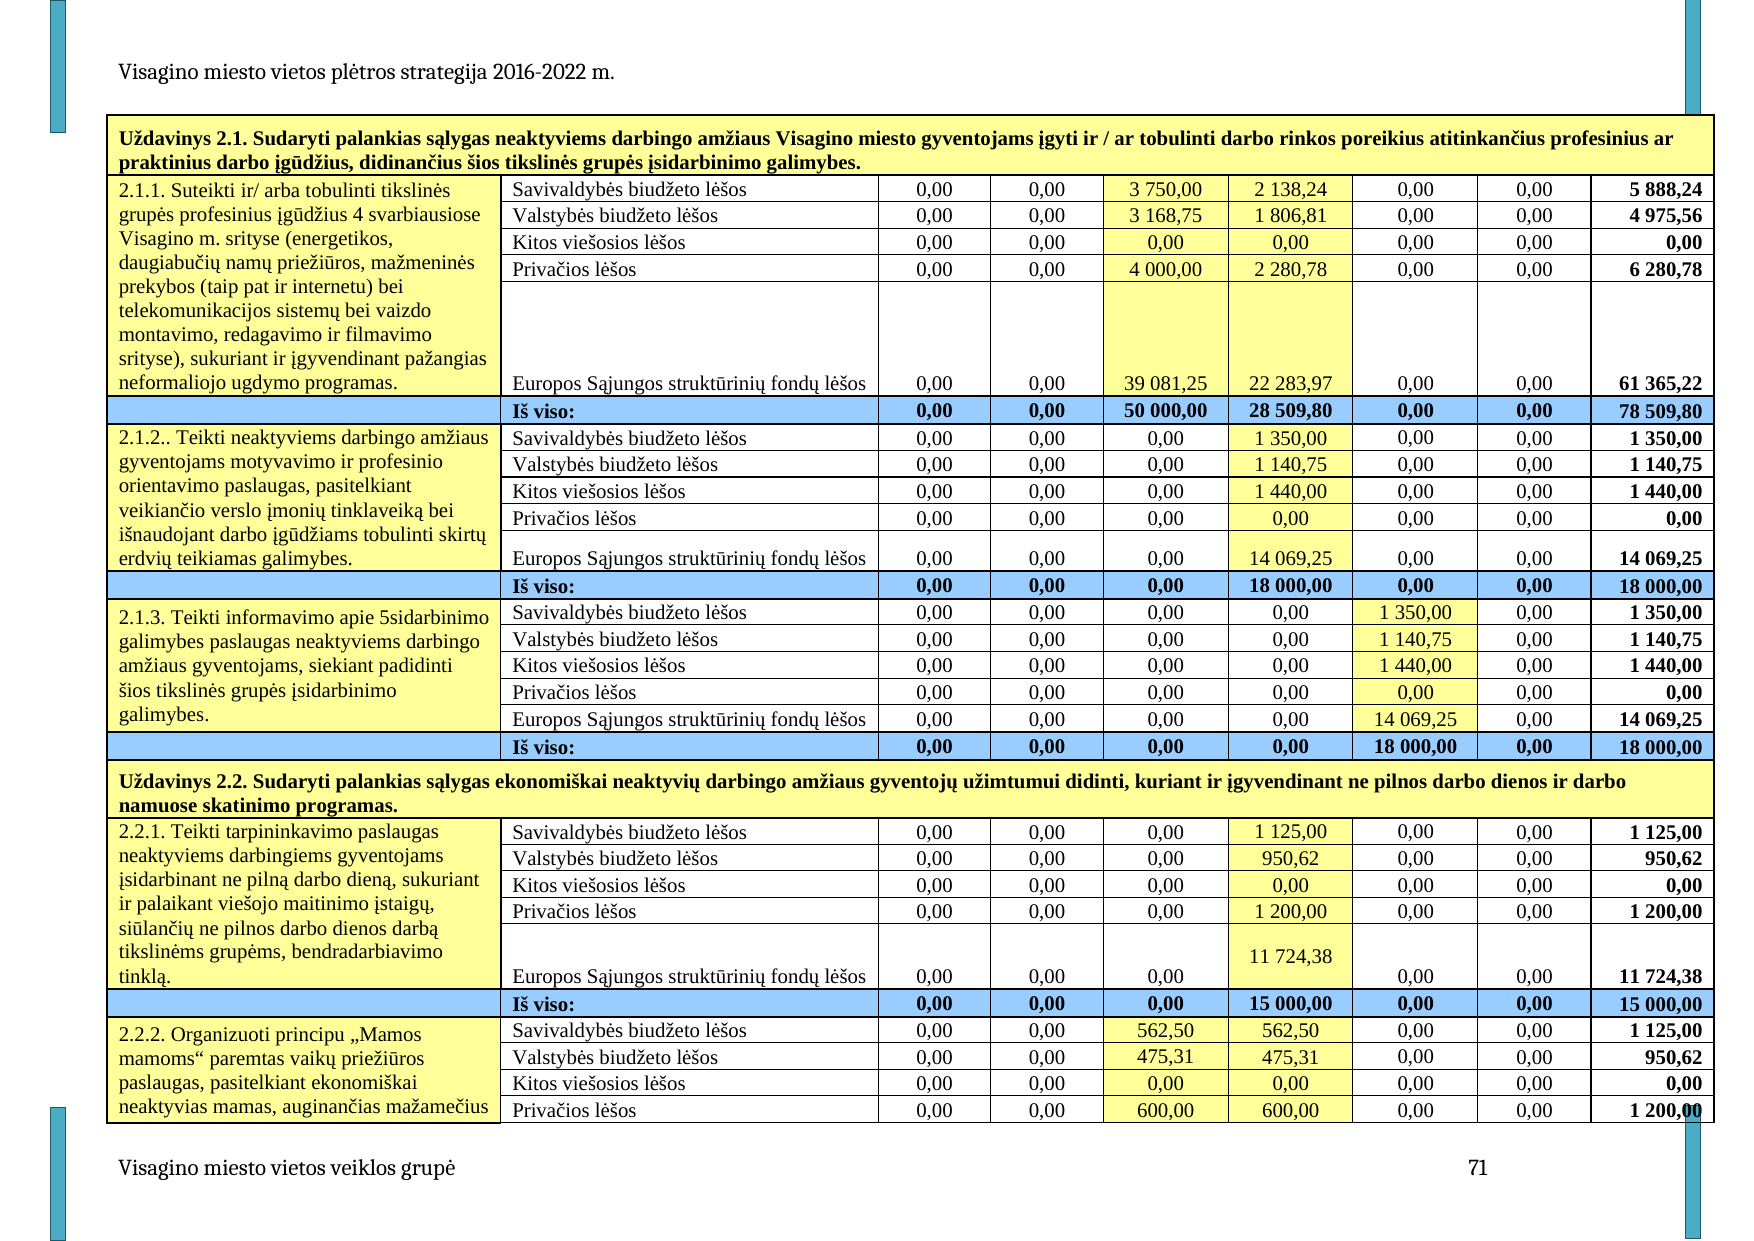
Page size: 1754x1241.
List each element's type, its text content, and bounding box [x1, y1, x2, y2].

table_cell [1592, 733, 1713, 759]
table_cell 0,00 [1478, 202, 1590, 227]
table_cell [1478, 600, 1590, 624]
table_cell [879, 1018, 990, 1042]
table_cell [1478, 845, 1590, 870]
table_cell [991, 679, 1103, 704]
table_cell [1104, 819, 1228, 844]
table_cell Valstybės biudžeto lėšos [502, 202, 878, 227]
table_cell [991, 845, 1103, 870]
table_cell 22 283,97 [1229, 282, 1352, 395]
table_cell 2.1.3. Teikti informavimo apie 5sidarbinimo galimybes paslaugas neaktyviems darbingo amžiaus gyventojams, siekiant padidinti šios tikslinės grupės įsidarbinimo galimybes. [108, 600, 500, 731]
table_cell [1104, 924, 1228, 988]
table_cell 6 280,78 [1592, 255, 1713, 281]
table_cell 28 509,80 [1229, 397, 1352, 423]
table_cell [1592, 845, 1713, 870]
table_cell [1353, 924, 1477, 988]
table_cell 0,00 [991, 451, 1103, 476]
table_cell 0,00 [1478, 451, 1590, 476]
table_cell 1 440,00 [1592, 478, 1713, 503]
table_cell 14 069,25 [1592, 531, 1713, 570]
table_cell 0,00 [991, 255, 1103, 281]
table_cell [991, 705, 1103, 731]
table_cell 39 081,25 [1104, 282, 1228, 395]
table_cell [108, 397, 500, 423]
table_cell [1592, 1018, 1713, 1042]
table_cell 0,00 [1353, 255, 1477, 281]
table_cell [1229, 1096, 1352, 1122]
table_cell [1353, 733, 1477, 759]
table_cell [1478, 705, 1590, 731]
table_cell 0,00 [1478, 282, 1590, 395]
table_cell 78 509,80 [1592, 397, 1713, 423]
table_cell 0,00 [1104, 478, 1228, 503]
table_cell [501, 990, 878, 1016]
table_cell 0,00 [1478, 425, 1590, 450]
table_cell Savivaldybės biudžeto lėšos [502, 425, 878, 450]
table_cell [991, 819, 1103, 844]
table_cell 1 440,00 [1229, 478, 1352, 503]
table_cell Privačios lėšos [502, 255, 878, 281]
table_cell 0,00 [1478, 531, 1590, 570]
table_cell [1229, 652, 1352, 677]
table_cell 0,00 [991, 478, 1103, 503]
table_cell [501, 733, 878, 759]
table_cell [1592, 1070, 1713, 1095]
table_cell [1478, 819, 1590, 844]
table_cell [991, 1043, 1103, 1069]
table_cell 0,00 [879, 255, 990, 281]
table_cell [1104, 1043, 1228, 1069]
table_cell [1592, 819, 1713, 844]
table_cell 0,00 [1353, 531, 1477, 570]
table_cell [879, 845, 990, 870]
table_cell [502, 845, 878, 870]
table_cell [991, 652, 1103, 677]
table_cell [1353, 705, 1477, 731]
table_cell Iš viso: [501, 572, 878, 598]
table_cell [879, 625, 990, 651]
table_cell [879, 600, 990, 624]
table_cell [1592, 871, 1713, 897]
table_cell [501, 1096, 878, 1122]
table_cell 0,00 [1353, 425, 1477, 450]
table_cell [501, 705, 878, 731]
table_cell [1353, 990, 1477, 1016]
table_cell 0,00 [1353, 282, 1477, 395]
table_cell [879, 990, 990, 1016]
table_cell 61 365,22 [1592, 282, 1713, 395]
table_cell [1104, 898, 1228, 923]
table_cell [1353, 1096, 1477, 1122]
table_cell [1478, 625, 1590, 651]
table_cell 5 888,24 [1592, 176, 1713, 201]
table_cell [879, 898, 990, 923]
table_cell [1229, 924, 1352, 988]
table_cell 0,00 [879, 572, 990, 598]
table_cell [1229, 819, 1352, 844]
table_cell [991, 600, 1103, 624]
table_cell Privačios lėšos [502, 504, 878, 529]
table_cell 0,00 [1353, 202, 1477, 227]
table_cell 0,00 [1353, 451, 1477, 476]
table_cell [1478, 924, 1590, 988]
table_cell 0,00 [1353, 504, 1477, 529]
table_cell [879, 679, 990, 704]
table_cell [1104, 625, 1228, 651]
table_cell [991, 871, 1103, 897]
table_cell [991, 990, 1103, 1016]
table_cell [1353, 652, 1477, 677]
table_cell 0,00 [1478, 255, 1590, 281]
table_cell Kitos viešosios lėšos [502, 229, 878, 254]
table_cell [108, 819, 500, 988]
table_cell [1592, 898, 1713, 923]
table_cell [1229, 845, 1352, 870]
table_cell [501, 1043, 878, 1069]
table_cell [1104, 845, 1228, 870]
table_cell 0,00 [1353, 572, 1477, 598]
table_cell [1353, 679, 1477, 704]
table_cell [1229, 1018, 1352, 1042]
table_cell 0,00 [991, 397, 1103, 423]
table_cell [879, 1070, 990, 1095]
table_cell 0,00 [1104, 451, 1228, 476]
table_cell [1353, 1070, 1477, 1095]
table_cell Savivaldybės biudžeto lėšos [502, 176, 878, 201]
table_cell 0,00 [1104, 531, 1228, 570]
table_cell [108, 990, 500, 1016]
table_cell 2 280,78 [1229, 255, 1352, 281]
table_cell Europos Sąjungos struktūrinių fondų lėšos [502, 531, 878, 570]
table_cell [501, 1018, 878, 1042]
table_cell 0,00 [991, 572, 1103, 598]
table_cell 1 140,75 [1229, 451, 1352, 476]
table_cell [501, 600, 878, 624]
table_cell 0,00 [1104, 504, 1228, 529]
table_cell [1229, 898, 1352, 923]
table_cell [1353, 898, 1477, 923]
table_cell Valstybės biudžeto lėšos [502, 451, 878, 476]
table_cell 0,00 [1478, 397, 1590, 423]
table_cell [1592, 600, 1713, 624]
table_cell 1 350,00 [1592, 425, 1713, 450]
table_cell 3 168,75 [1104, 202, 1228, 227]
table_cell 0,00 [879, 229, 990, 254]
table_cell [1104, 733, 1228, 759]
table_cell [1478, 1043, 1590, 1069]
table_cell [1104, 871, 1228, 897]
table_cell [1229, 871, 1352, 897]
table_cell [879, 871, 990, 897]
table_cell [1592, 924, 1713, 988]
table_cell 0,00 [879, 504, 990, 529]
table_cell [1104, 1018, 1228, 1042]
table_cell 0,00 [1592, 504, 1713, 529]
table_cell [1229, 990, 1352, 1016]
table_cell 1 350,00 [1229, 425, 1352, 450]
table_cell 0,00 [991, 176, 1103, 201]
table_cell 0,00 [991, 531, 1103, 570]
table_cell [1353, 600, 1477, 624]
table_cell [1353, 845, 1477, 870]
table_cell 0,00 [879, 451, 990, 476]
table_cell 0,00 [1104, 572, 1228, 598]
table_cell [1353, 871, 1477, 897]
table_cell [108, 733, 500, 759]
table_cell 0,00 [991, 425, 1103, 450]
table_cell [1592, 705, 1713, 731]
table_cell 0,00 [1104, 229, 1228, 254]
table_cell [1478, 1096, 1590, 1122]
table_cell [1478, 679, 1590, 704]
table_cell 1 806,81 [1229, 202, 1352, 227]
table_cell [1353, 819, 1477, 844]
table_cell 18 000,00 [1229, 572, 1352, 598]
table_cell 0,00 [879, 478, 990, 503]
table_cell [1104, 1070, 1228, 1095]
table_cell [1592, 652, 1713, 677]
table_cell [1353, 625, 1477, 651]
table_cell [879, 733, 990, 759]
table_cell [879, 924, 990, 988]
table_cell 0,00 [1353, 229, 1477, 254]
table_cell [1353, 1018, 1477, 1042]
table_cell Europos Sąjungos struktūrinių fondų lėšos [502, 282, 878, 395]
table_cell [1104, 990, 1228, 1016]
table_cell 0,00 [879, 425, 990, 450]
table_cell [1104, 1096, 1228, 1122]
table_cell Kitos viešosios lėšos [502, 478, 878, 503]
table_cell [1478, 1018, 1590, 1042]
table_cell 0,00 [1478, 478, 1590, 503]
table_cell 3 750,00 [1104, 176, 1228, 201]
table_cell 0,00 [879, 176, 990, 201]
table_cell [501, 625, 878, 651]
table_cell 4 000,00 [1104, 255, 1228, 281]
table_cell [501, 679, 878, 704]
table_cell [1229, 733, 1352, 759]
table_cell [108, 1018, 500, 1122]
table_cell 50 000,00 [1104, 397, 1228, 423]
table_cell 0,00 [991, 229, 1103, 254]
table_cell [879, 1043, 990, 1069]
table_cell 0,00 [1478, 504, 1590, 529]
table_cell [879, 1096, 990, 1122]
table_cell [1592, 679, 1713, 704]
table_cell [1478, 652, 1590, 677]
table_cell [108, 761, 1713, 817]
table_cell 18 000,00 [1592, 572, 1713, 598]
table_cell 0,00 [879, 531, 990, 570]
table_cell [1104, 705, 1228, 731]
table_cell 0,00 [1592, 229, 1713, 254]
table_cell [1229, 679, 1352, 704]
table_cell 0,00 [1478, 572, 1590, 598]
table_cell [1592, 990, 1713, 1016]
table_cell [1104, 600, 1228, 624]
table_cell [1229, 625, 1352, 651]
table_cell 2.1.2.. Teikti neaktyviems darbingo amžiaus gyventojams motyvavimo ir profesinio orientavimo paslaugas, pasitelkiant veikiančio verslo įmonių tinklaveiką bei išnaudojant darbo įgūdžiams tobulinti skirtų erdvių teikiamas galimybes. [108, 425, 500, 570]
table_cell 2.1.1. Suteikti ir/ arba tobulinti tikslinės grupės profesinius įgūdžius 4 svarbiausiose Visagino m. srityse (energetikos, daugiabučių namų priežiūros, mažmeninės prekybos (taip pat ir internetu) bei telekomunikacijos sistemų bei vaizdo montavimo, redagavimo ir filmavimo srityse), sukuriant ir įgyvendinant pažangias neformaliojo ugdymo programas. [108, 176, 500, 395]
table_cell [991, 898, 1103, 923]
table_cell 0,00 [1478, 229, 1590, 254]
table_cell 0,00 [991, 504, 1103, 529]
table_cell 0,00 [1104, 425, 1228, 450]
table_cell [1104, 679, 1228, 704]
table_cell Iš viso: [501, 397, 878, 423]
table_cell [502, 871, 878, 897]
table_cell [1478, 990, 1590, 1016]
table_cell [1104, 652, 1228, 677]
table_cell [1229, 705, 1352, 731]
table_cell 0,00 [991, 202, 1103, 227]
table_cell 0,00 [991, 282, 1103, 395]
table_cell 0,00 [879, 397, 990, 423]
table_cell 0,00 [1478, 176, 1590, 201]
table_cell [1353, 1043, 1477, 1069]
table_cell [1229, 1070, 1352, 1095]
table_cell 0,00 [1353, 176, 1477, 201]
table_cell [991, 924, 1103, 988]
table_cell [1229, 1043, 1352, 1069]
table_cell 14 069,25 [1229, 531, 1352, 570]
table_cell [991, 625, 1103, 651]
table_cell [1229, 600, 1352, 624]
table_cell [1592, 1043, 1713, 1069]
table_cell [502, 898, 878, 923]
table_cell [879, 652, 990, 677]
table_cell 0,00 [1229, 229, 1352, 254]
table_cell 0,00 [879, 202, 990, 227]
table_cell 0,00 [1229, 504, 1352, 529]
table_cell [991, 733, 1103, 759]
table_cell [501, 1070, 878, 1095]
table_cell 2 138,24 [1229, 176, 1352, 201]
table_cell 0,00 [1353, 478, 1477, 503]
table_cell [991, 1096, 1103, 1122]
table_cell [108, 572, 500, 598]
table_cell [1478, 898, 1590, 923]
table_cell Uždavinys 2.1. Sudaryti palankias sąlygas neaktyviems darbingo amžiaus Visagino miesto gyventojams įgyti ir / ar tobulinti darbo rinkos poreikius atitinkančius profesinius ar praktinius darbo įgūdžius, didinančius šios tikslinės grupės įsidarbinimo galimybes. [108, 116, 1713, 174]
table_cell 1 140,75 [1592, 451, 1713, 476]
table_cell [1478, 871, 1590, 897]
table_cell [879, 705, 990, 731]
table_cell 4 975,56 [1592, 202, 1713, 227]
table_cell 0,00 [1353, 397, 1477, 423]
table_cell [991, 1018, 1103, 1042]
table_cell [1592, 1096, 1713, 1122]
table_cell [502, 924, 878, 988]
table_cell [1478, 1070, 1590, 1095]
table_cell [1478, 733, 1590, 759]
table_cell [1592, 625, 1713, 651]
table_cell 0,00 [879, 282, 990, 395]
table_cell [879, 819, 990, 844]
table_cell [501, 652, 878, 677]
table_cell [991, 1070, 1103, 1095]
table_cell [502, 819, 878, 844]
